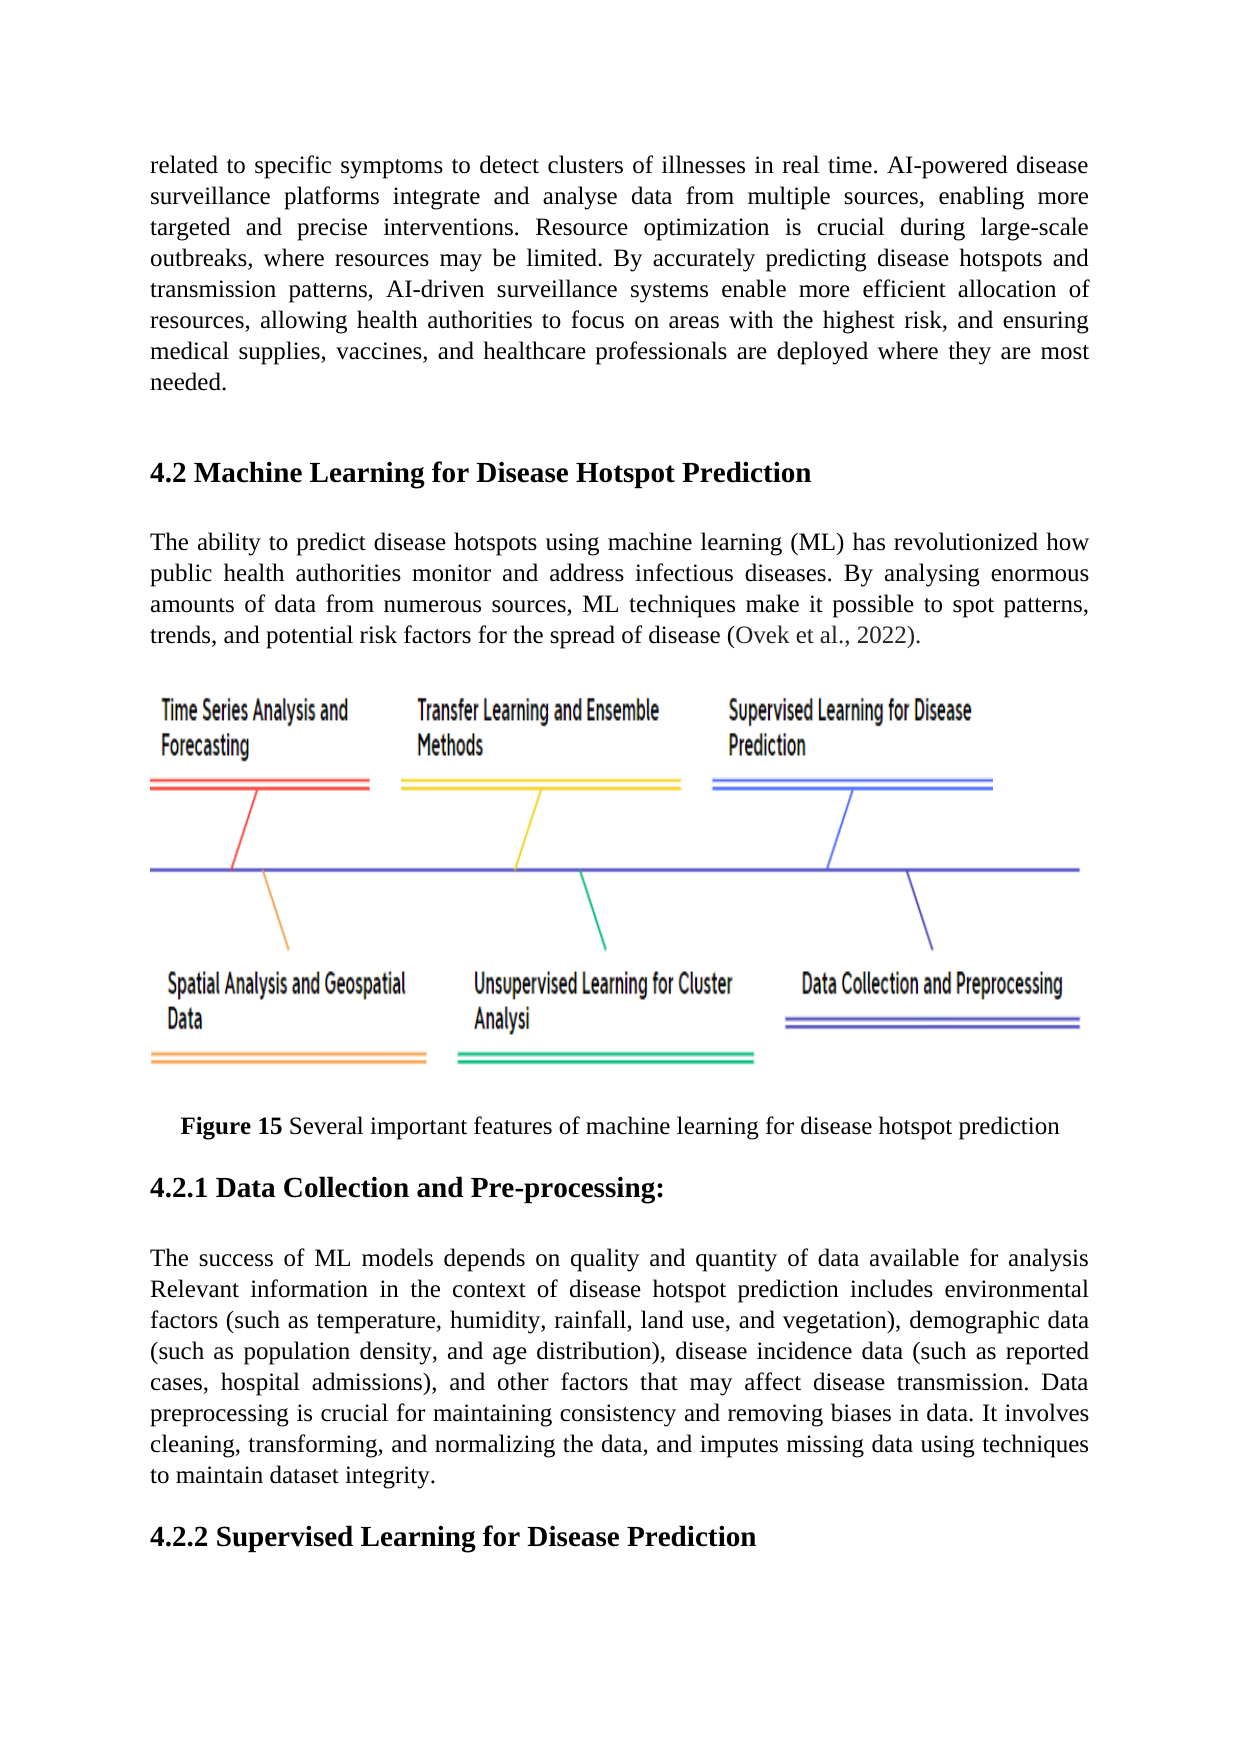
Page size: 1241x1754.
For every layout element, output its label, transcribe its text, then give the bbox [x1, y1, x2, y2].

text 4.2 Machine Learning for Disease Hotspot Prediction [150, 455, 1090, 489]
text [150, 150, 1090, 396]
text The success of ML models depends on quality and quantity of data available for analysis Relevant information in the context of disease hotspot prediction includes environmental factors (such as temperature, humidity, rainfall, land use, and vegetation), demographic data (such as population density, and age distribution), disease incidence data (such as reported cases, hospital admissions), and other factors that may affect disease transmission. Data preprocessing is crucial for maintaining consistency and removing biases in data. It involves cleaning, transforming, and normalizing the data, and imputes missing data using techniques to maintain dataset integrity. [150, 1243, 1090, 1489]
text Figure 15 Several important features of machine learning for disease hotspot prediction [150, 1111, 1090, 1139]
text 4.2.1 Data Collection and Pre-processing: [150, 1170, 1090, 1204]
text 4.2.2 Supervised Learning for Disease Prediction [150, 1519, 1090, 1553]
picture [150, 682, 1091, 1081]
text The ability to predict disease hotspots using machine learning (ML) has revolutionized how public health authorities monitor and address infectious diseases. By analysing enormous amounts of data from numerous sources, ML techniques make it possible to spot patterns, trends, and potential risk factors for the spread of disease (Ovek et al., 2022). [150, 527, 1090, 649]
